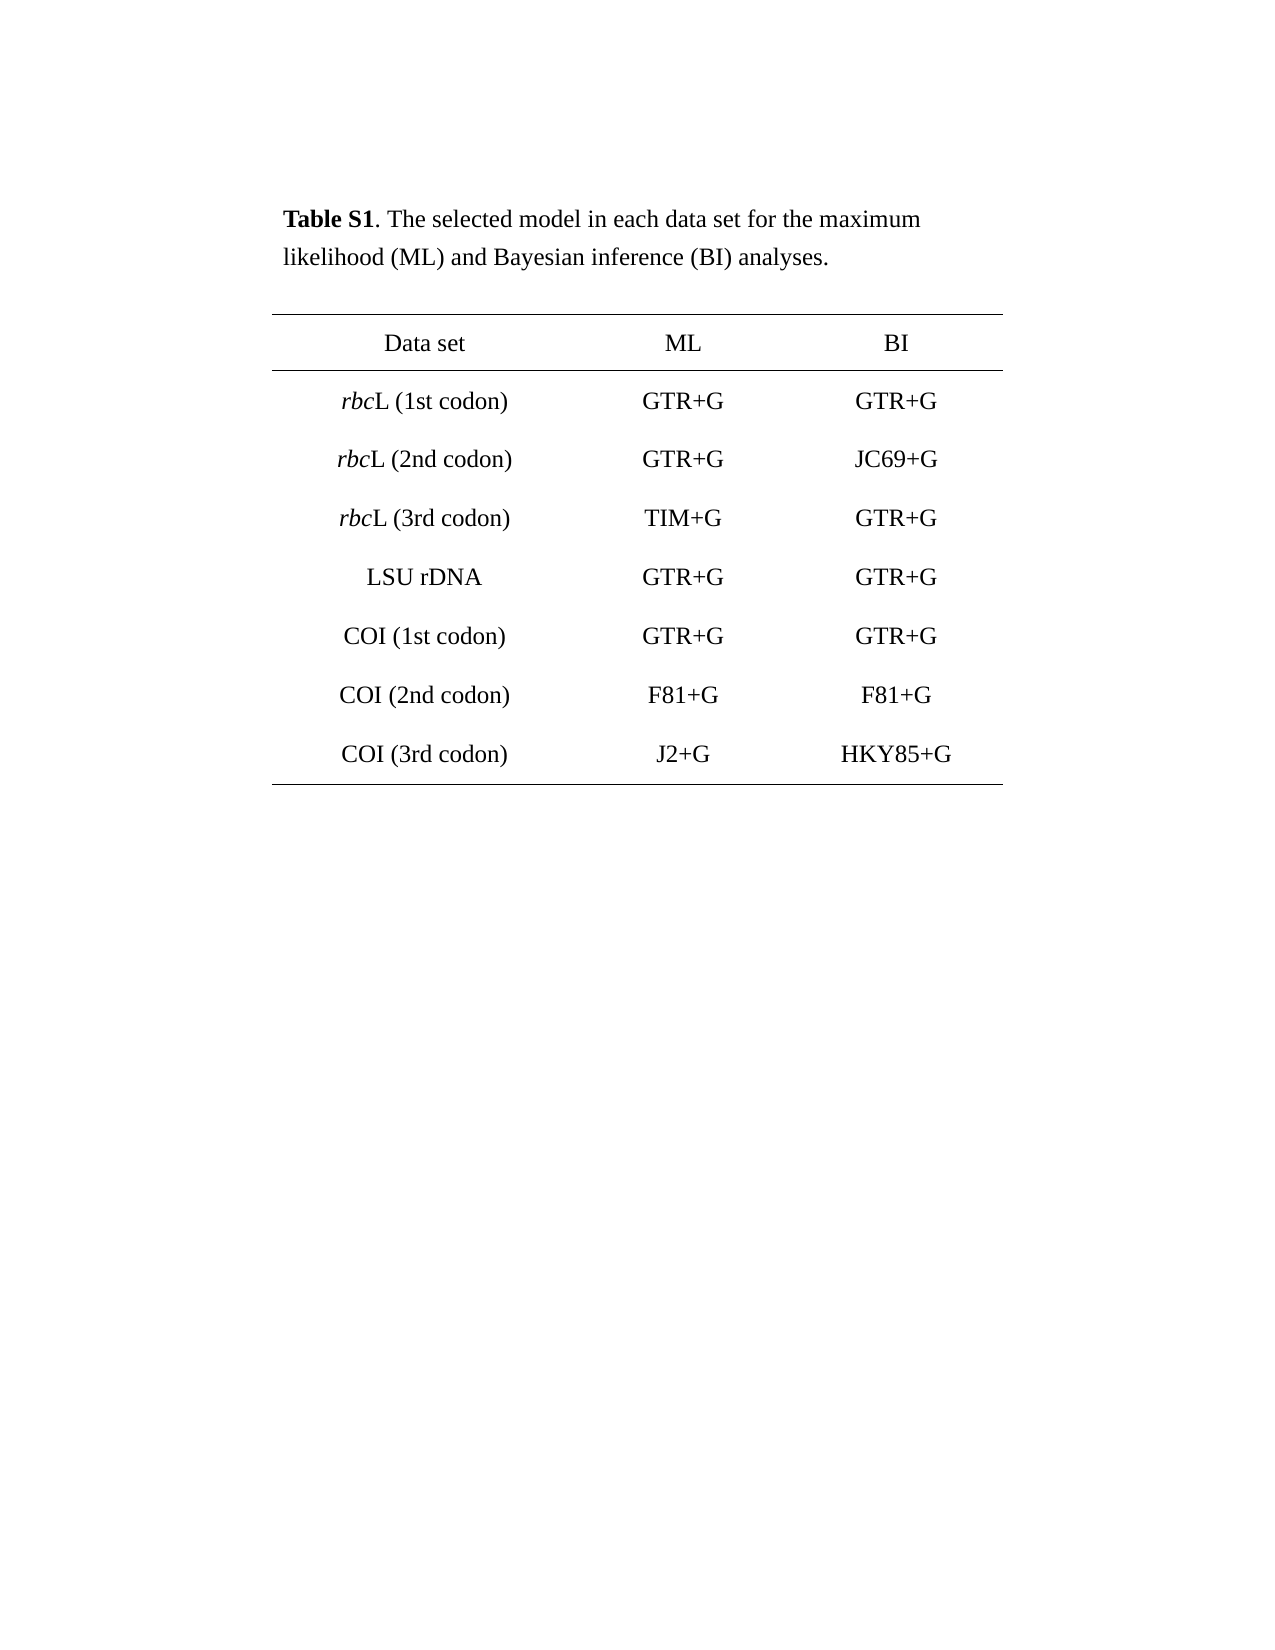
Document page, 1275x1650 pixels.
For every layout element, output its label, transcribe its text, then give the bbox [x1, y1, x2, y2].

table_cell GTR+G [577, 371, 789, 429]
table_cell COI (1st codon) [272, 606, 577, 665]
table_cell F81+G [577, 665, 789, 724]
table_cell GTR+G [789, 606, 1003, 665]
table_cell LSU rDNA [272, 547, 577, 606]
table_cell rbcL (1st codon) [272, 371, 577, 429]
text Table S1. The selected model in each data set for the maximum likelihood (ML) and Bayesian inference (BI) analyses. [283, 203, 992, 272]
table_header Data set [272, 315, 577, 370]
table_cell J2+G [577, 725, 789, 783]
table_header ML [577, 315, 789, 370]
table_cell rbcL (2nd codon) [272, 429, 577, 488]
table_cell rbcL (3rd codon) [272, 488, 577, 547]
table_cell F81+G [789, 665, 1003, 724]
table_cell HKY85+G [789, 725, 1003, 783]
table_header BI [789, 315, 1003, 370]
table_cell JC69+G [789, 429, 1003, 488]
table_cell GTR+G [577, 547, 789, 606]
table_cell GTR+G [789, 547, 1003, 606]
table_cell GTR+G [577, 606, 789, 665]
table_cell COI (3rd codon) [272, 725, 577, 783]
table_cell COI (2nd codon) [272, 665, 577, 724]
table_cell TIM+G [577, 488, 789, 547]
table_cell GTR+G [789, 371, 1003, 429]
table_cell GTR+G [577, 429, 789, 488]
table_cell GTR+G [789, 488, 1003, 547]
